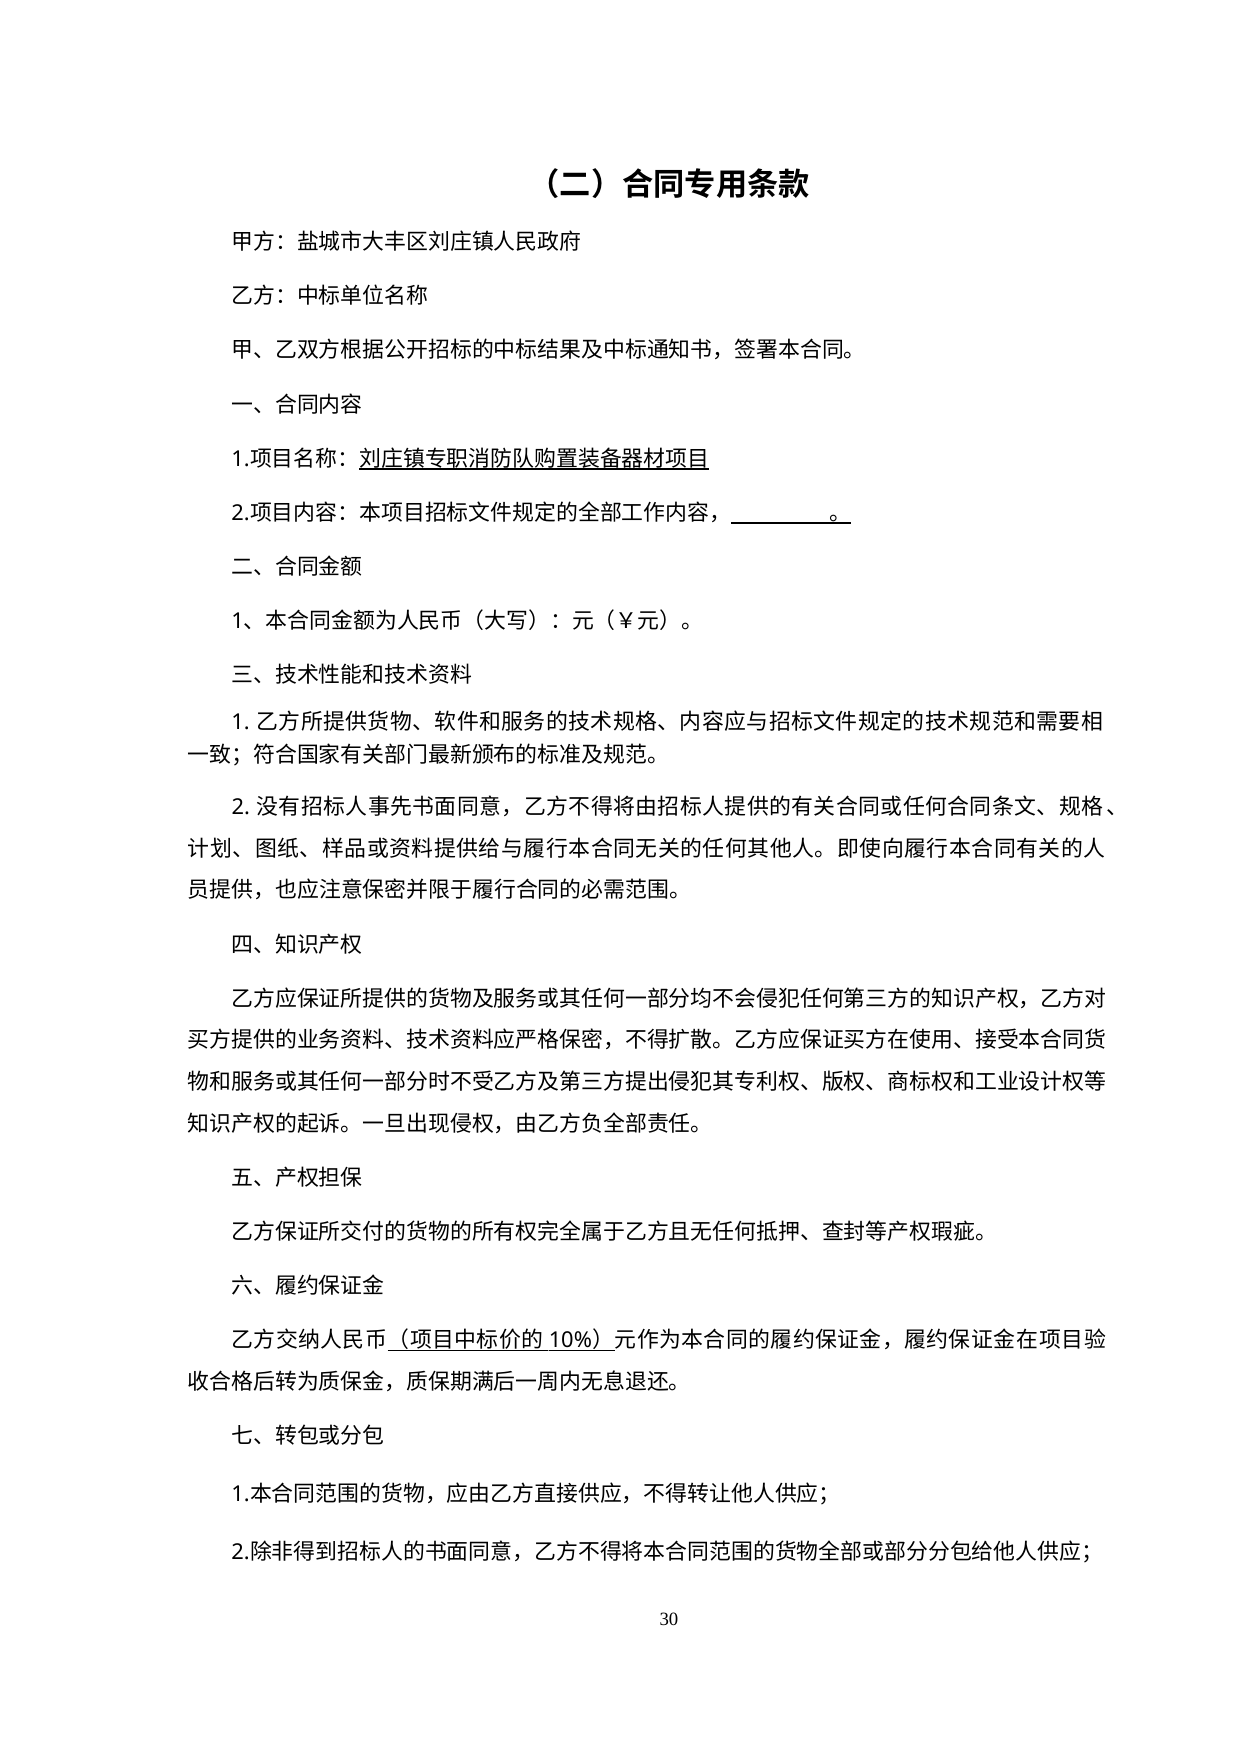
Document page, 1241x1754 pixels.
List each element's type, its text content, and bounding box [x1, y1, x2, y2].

text 2.项目内容：本项目招标文件规定的全部工作内容， 。 [187, 487, 1106, 529]
text 1. 乙方所提供货物、软件和服务的技术规格、内容应与招标文件规定的技术规范和需要相一致；符合国家有关部门最新颁布的标准及规范。 [187, 704, 1106, 769]
text 甲方：盐城市大丰区刘庄镇人民政府 [187, 216, 1106, 258]
text 乙方：中标单位名称 [187, 270, 1106, 312]
text 五、产权担保 [187, 1152, 1106, 1194]
text 七、转包或分包 [187, 1410, 1106, 1452]
text 乙方应保证所提供的货物及服务或其任何一部分均不会侵犯任何第三方的知识产权，乙方对买方提供的业务资料、技术资料应严格保密，不得扩散。乙方应保证买方在使用、接受本合同货物和服务或其任何一部分时不受乙方及第三方提出侵犯其专利权、版权、商标权和工业设计权等知识产权的起诉。一旦出现侵权，由乙方负全部责任。 [187, 973, 1106, 1139]
text 乙方交纳人民币（项目中标价的10%）元作为本合同的履约保证金，履约保证金在项目验收合格后转为质保金，质保期满后一周内无息退还。 [187, 1314, 1106, 1398]
text 2.除非得到招标人的书面同意，乙方不得将本合同范围的货物全部或部分分包给他人供应； [187, 1526, 1106, 1568]
text 三、技术性能和技术资料 [187, 649, 1106, 691]
text 乙方保证所交付的货物的所有权完全属于乙方且无任何抵押、查封等产权瑕疵。 [187, 1206, 1106, 1248]
text 甲、乙双方根据公开招标的中标结果及中标通知书，签署本合同。 [187, 324, 1106, 366]
text 二、合同金额 [187, 541, 1106, 583]
text 1.本合同范围的货物，应由乙方直接供应，不得转让他人供应； [187, 1468, 1106, 1510]
text 2. 没有招标人事先书面同意，乙方不得将由招标人提供的有关合同或任何合同条文、规格、计划、图纸、样品或资料提供给与履行本合同无关的任何其他人。即使向履行本合同有关的人员提供，也应注意保密并限于履行合同的必需范围。 [188, 781, 1106, 906]
text 1.项目名称：刘庄镇专职消防队购置装备器材项目 [187, 433, 1106, 474]
text （二）合同专用条款 [187, 162, 1106, 204]
text 一、合同内容 [187, 379, 1106, 420]
text 六、履约保证金 [187, 1260, 1106, 1302]
text 1、本合同金额为人民币（大写）：元（￥元）。 [187, 595, 1106, 637]
text 四、知识产权 [187, 919, 1106, 960]
